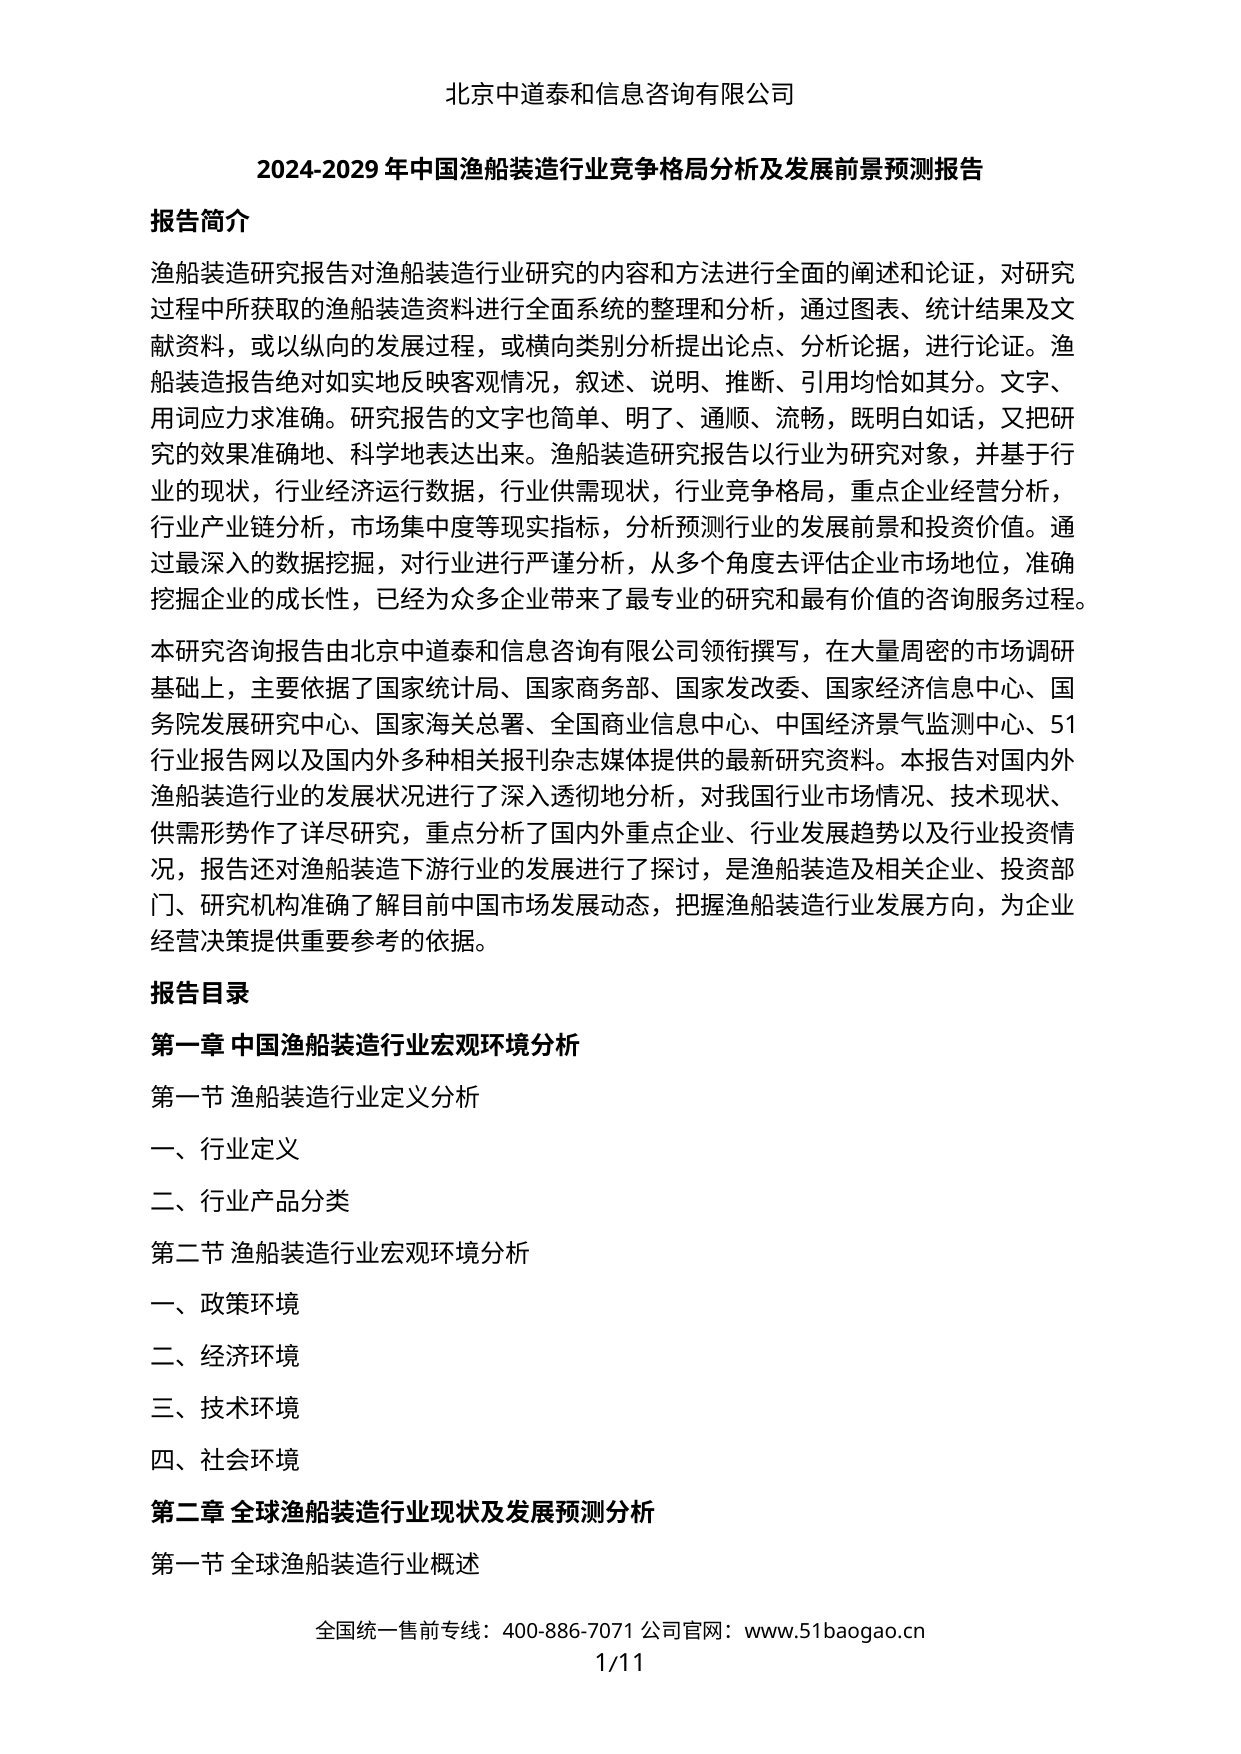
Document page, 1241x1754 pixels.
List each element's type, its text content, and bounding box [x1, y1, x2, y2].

text 第二章 全球渔船装造行业现状及发展预测分析 [150, 1492, 1090, 1529]
text 报告简介 [150, 202, 1090, 238]
text 第一章 中国渔船装造行业宏观环境分析 [150, 1026, 1090, 1062]
text 第一节 全球渔船装造行业概述 [150, 1544, 1090, 1581]
text 四、社会环境 [150, 1441, 1090, 1477]
text 报告目录 [150, 974, 1090, 1010]
text 本研究咨询报告由北京中道泰和信息咨询有限公司领衔撰写，在大量周密的市场调研基础上，主要依据了国家统计局、国家商务部、国家发改委、国家经济信息中心、国务院发展研究中心、国家海关总署、全国商业信息中心、中国经济景气监测中心、51行业报告网以及国内外多种相关报刊杂志媒体提供的最新研究资料。本报告对国内外渔船装造行业的发展状况进行了深入透彻地分析，对我国行业市场情况、技术现状、供需形势作了详尽研究，重点分析了国内外重点企业、行业发展趋势以及行业投资情况，报告还对渔船装造下游行业的发展进行了探讨，是渔船装造及相关企业、投资部门、研究机构准确了解目前中国市场发展动态，把握渔船装造行业发展方向，为企业经营决策提供重要参考的依据。 [150, 632, 1090, 958]
text 一、行业定义 [150, 1129, 1090, 1166]
text 二、行业产品分类 [150, 1181, 1090, 1217]
text 一、政策环境 [150, 1285, 1090, 1321]
text 第二节 渔船装造行业宏观环境分析 [150, 1233, 1090, 1269]
text 渔船装造研究报告对渔船装造行业研究的内容和方法进行全面的阐述和论证，对研究过程中所获取的渔船装造资料进行全面系统的整理和分析，通过图表、统计结果及文献资料，或以纵向的发展过程，或横向类别分析提出论点、分析论据，进行论证。渔船装造报告绝对如实地反映客观情况，叙述、说明、推断、引用均恰如其分。文字、用词应力求准确。研究报告的文字也简单、明了、通顺、流畅，既明白如话，又把研究的效果准确地、科学地表达出来。渔船装造研究报告以行业为研究对象，并基于行业的现状，行业经济运行数据，行业供需现状，行业竞争格局，重点企业经营分析，行业产业链分析，市场集中度等现实指标，分析预测行业的发展前景和投资价值。通过最深入的数据挖掘，对行业进行严谨分析，从多个角度去评估企业市场地位，准确挖掘企业的成长性，已经为众多企业带来了最专业的研究和最有价值的咨询服务过程。 [150, 254, 1090, 616]
text 三、技术环境 [150, 1389, 1090, 1425]
text 2024-2029年中国渔船装造行业竞争格局分析及发展前景预测报告 [150, 150, 1090, 186]
text 二、经济环境 [150, 1337, 1090, 1373]
text 第一节 渔船装造行业定义分析 [150, 1077, 1090, 1114]
